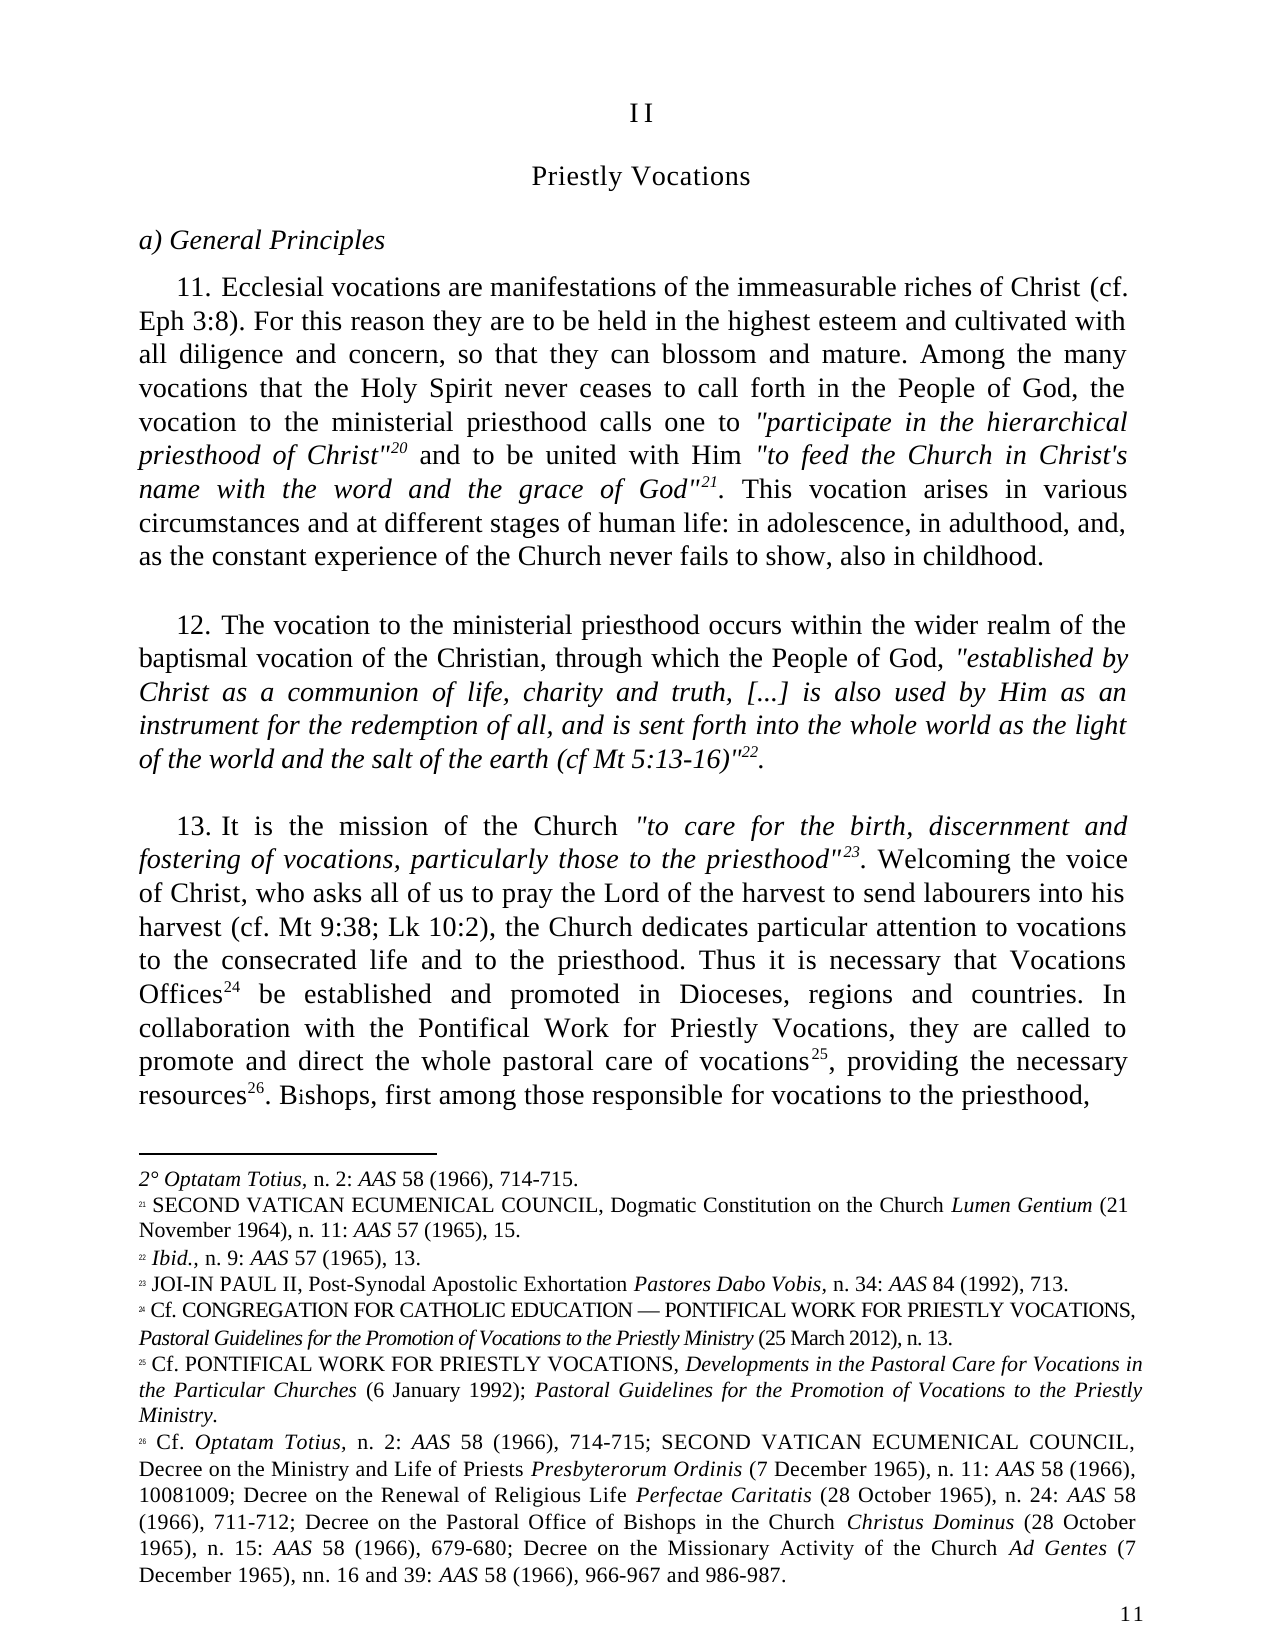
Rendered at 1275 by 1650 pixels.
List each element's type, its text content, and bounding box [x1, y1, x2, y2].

list It is the mission of the Church "to care for the birth, discernment and fostering of vocations, particularly those to the priesthood"23. Welcoming the voice of Christ, who asks all of us to pray the Lord of the harvest to send labourers into his harvest (cf. Mt 9:38; Lk 10:2), the Church dedicates particular attention to vocations to the consecrated life and to the priesthood. Thus it is necessary that Vocations Offices24 be established and promoted in Dioceses, regions and countries. In collaboration with the Pontifical Work for Priestly Vocations, they are called to promote and direct the whole pastoral care of vocations25, providing the necessary resources26. Bishops, first among those responsible for vocations to the priesthood, [138, 808, 1128, 1111]
text Priestly Vocations [138, 158, 1143, 192]
text II [138, 98, 1143, 129]
list The vocation to the ministerial priesthood occurs within the wider realm of the baptismal vocation of the Christian, through which the People of God, "established by Christ as a communion of life, charity and truth, [...] is also used by Him as an instrument for the redemption of all, and is sent forth into the whole world as the light of the world and the salt of the earth (cf Mt 5:13-16)"22. [138, 607, 1128, 775]
text 23 JOI-IN PAUL II, Post-Synodal Apostolic Exhortation Pastores Dabo Vobis, n. 34: AAS 84 (1992), 713. [138, 1271, 1143, 1296]
text 24 Cf. CONGREGATION FOR CATHOLIC EDUCATION — PONTIFICAL WORK FOR PRIESTLY VOCATIONS, Pastoral Guidelines for the Promotion of Vocations to the Priestly Ministry (25 March 2012), n. 13. [138, 1296, 1136, 1350]
text 11 [138, 1601, 1143, 1626]
text 21 SECOND VATICAN ECUMENICAL COUNCIL, Dogmatic Constitution on the Church Lumen Gentium (21 November 1964), n. 11: AAS 57 (1965), 15. [138, 1192, 1128, 1243]
text a) General Principles [138, 221, 1143, 256]
list Ecclesial vocations are manifestations of the immeasurable riches of Christ (cf. Eph 3:8). For this reason they are to be held in the highest esteem and cultivated with all diligence and concern, so that they can blossom and mature. Among the many vocations that the Holy Spirit never ceases to call forth in the People of God, the vocation to the ministerial priesthood calls one to "participate in the hierarchical priesthood of Christ"20 and to be united with Him "to feed the Church in Christ's name with the word and the grace of God"21. This vocation arises in various circumstances and at different stages of human life: in adolescence, in adulthood, and, as the constant experience of the Church never fails to show, also in childhood. [138, 270, 1128, 572]
text 26 Cf. Optatam Totius, n. 2: AAS 58 (1966), 714-715; SECOND VATICAN ECUMENICAL COUNCIL, Decree on the Ministry and Life of Priests Presbyterorum Ordinis (7 December 1965), n. 11: AAS 58 (1966), 10081009; Decree on the Renewal of Religious Life Perfectae Caritatis (28 October 1965), n. 24: AAS 58 (1966), 711-712; Decree on the Pastoral Office of Bishops in the Church Christus Dominus (28 October 1965), n. 15: AAS 58 (1966), 679-680; Decree on the Missionary Activity of the Church Ad Gentes (7 December 1965), nn. 16 and 39: AAS 58 (1966), 966-967 and 986-987. [138, 1428, 1136, 1587]
text 2° Optatam Totius, n. 2: AAS 58 (1966), 714-715. [138, 1166, 1143, 1192]
text 22 Ibid., n. 9: AAS 57 (1965), 13. [138, 1243, 1143, 1271]
text 25 Cf. PONTIFICAL WORK FOR PRIESTLY VOCATIONS, Developments in the Pastoral Care for Vocations in the Particular Churches (6 January 1992); Pastoral Guidelines for the Promotion of Vocations to the Priestly Ministry. [138, 1350, 1143, 1428]
